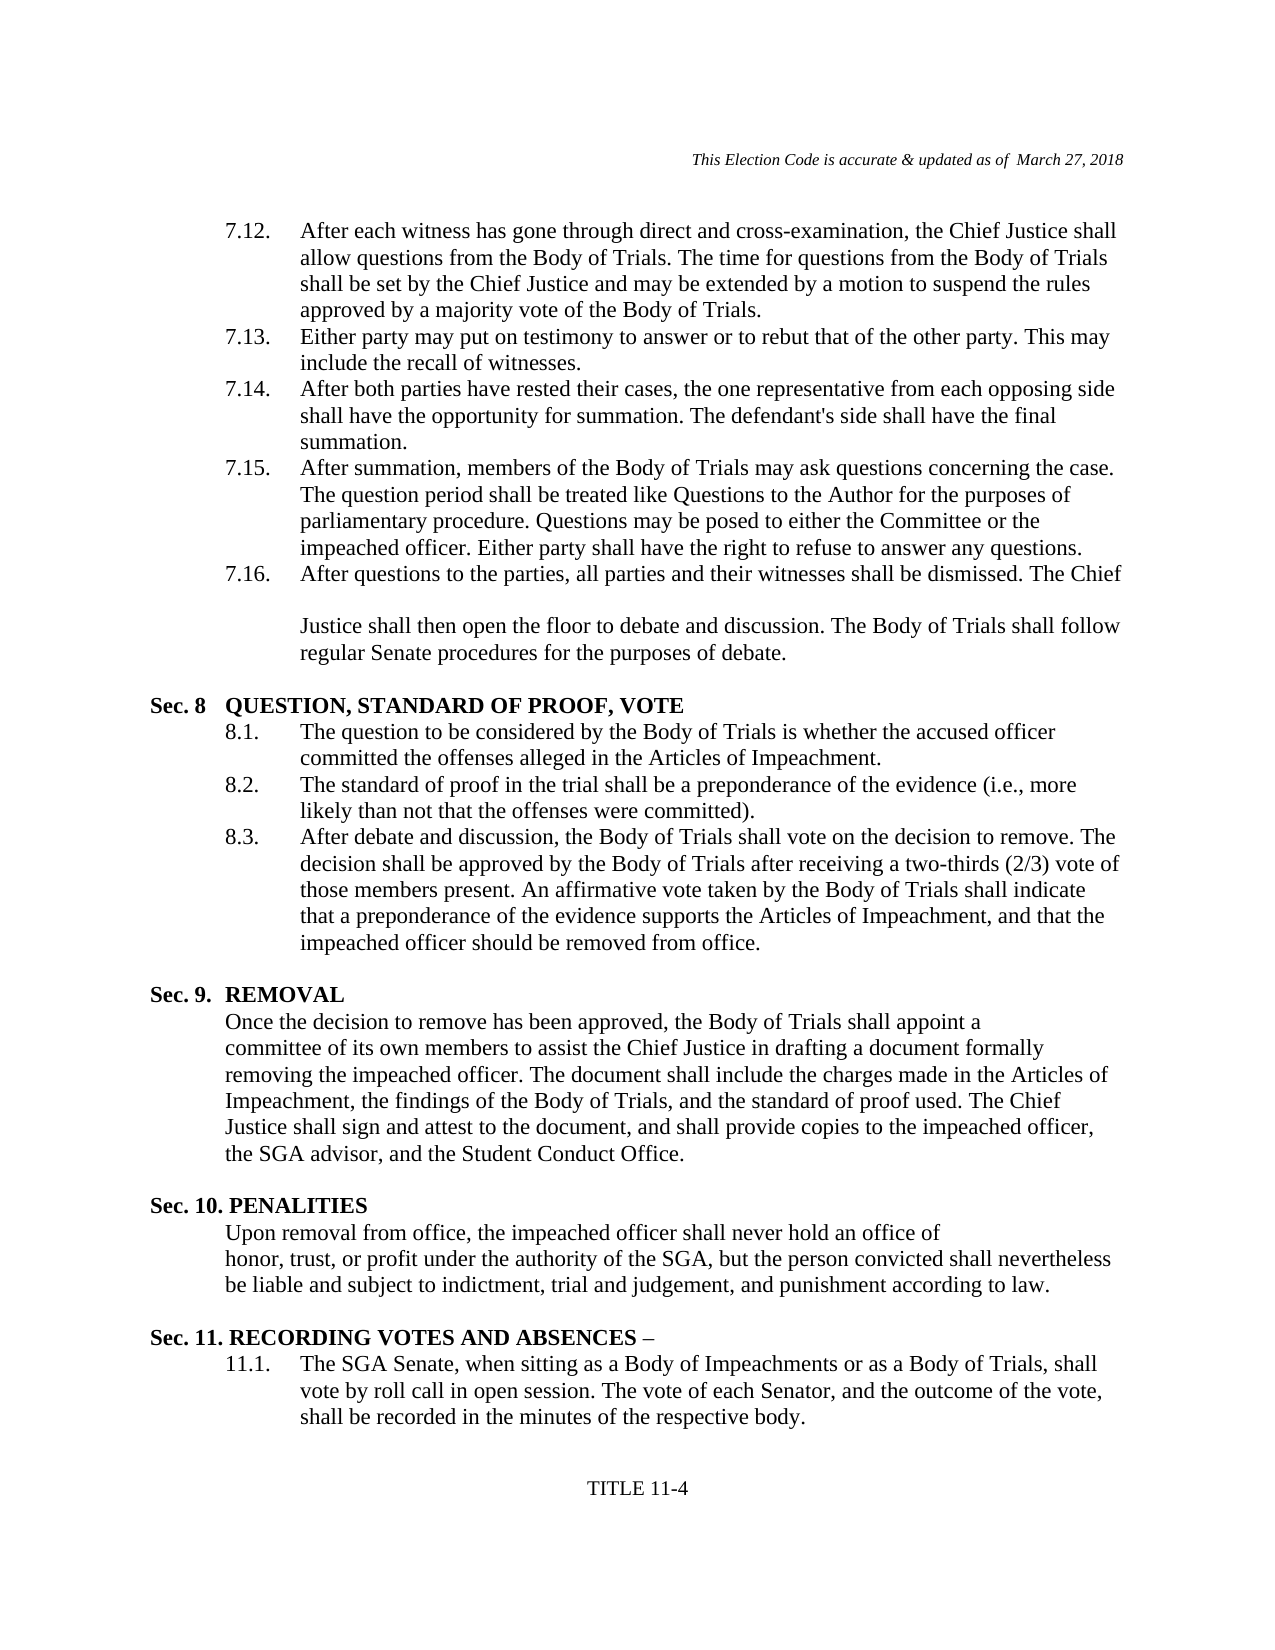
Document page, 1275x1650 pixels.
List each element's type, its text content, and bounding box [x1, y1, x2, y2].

text Sec. 8 QUESTION, STANDARD OF PROOF, VOTE [150, 692, 1125, 718]
text 7.14. After both parties have rested their cases, the one representative from each opposing side shall have the opportunity for summation. The defendant's side shall have the final summation. [225, 375, 1125, 454]
text Once the decision to remove has been approved, the Body of Trials shall appoint a committee of its own members to assist the Chief Justice in drafting a document formally removing the impeached officer. The document shall include the charges made in the Articles of Impeachment, the findings of the Body of Trials, and the standard of proof used. The Chief Justice shall sign and attest to the document, and shall provide copies to the impeached officer, the SGA advisor, and the Student Conduct Office. [225, 1008, 1125, 1166]
text 11.1. The SGA Senate, when sitting as a Body of Impeachments or as a Body of Trials, shall vote by roll call in open session. The vote of each Senator, and the outcome of the vote, shall be recorded in the minutes of the respective body. [225, 1351, 1125, 1429]
text 7.12. After each witness has gone through direct and cross-examination, the Chief Justice shall allow questions from the Body of Trials. The time for questions from the Body of Trials shall be set by the Chief Justice and may be extended by a motion to suspend the rules approved by a majority vote of the Body of Trials. [225, 217, 1125, 323]
text 8.1. The question to be considered by the Body of Trials is whether the accused officer committed the offenses alleged in the Articles of Impeachment. [225, 718, 1125, 771]
text 7.15. After summation, members of the Body of Trials may ask questions concerning the case. The question period shall be treated like Questions to the Author for the purposes of parliamentary procedure. Questions may be posed to either the Committee or the impeached officer. Either party shall have the right to refuse to answer any questions. [225, 454, 1125, 560]
text 7.16. After questions to the parties, all parties and their witnesses shall be dismissed. The Chief Justice shall then open the floor to debate and discussion. The Body of Trials shall follow regular Senate procedures for the purposes of debate. [225, 560, 1125, 665]
text Sec. 9. REMOVAL [150, 982, 1125, 1008]
text 8.3. After debate and discussion, the Body of Trials shall vote on the decision to remove. The decision shall be approved by the Body of Trials after receiving a two-thirds (2/3) vote of those members present. An affirmative vote taken by the Body of Trials shall indicate that a preponderance of the evidence supports the Articles of Impeachment, and that the impeached officer should be removed from office. [225, 823, 1125, 955]
text Sec. 11. RECORDING VOTES AND ABSENCES – [150, 1324, 1125, 1351]
text 8.2. The standard of proof in the trial shall be a preponderance of the evidence (i.e., more likely than not that the offenses were committed). [225, 771, 1125, 823]
text Upon removal from office, the impeached officer shall never hold an office of honor, trust, or profit under the authority of the SGA, but the person convicted shall nevertheless be liable and subject to indictment, trial and judgement, and punishment according to law. [225, 1219, 1125, 1298]
text Sec. 10. PENALITIES [150, 1192, 1125, 1219]
text 7.13. Either party may put on testimony to answer or to rebut that of the other party. This may include the recall of witnesses. [225, 323, 1125, 375]
